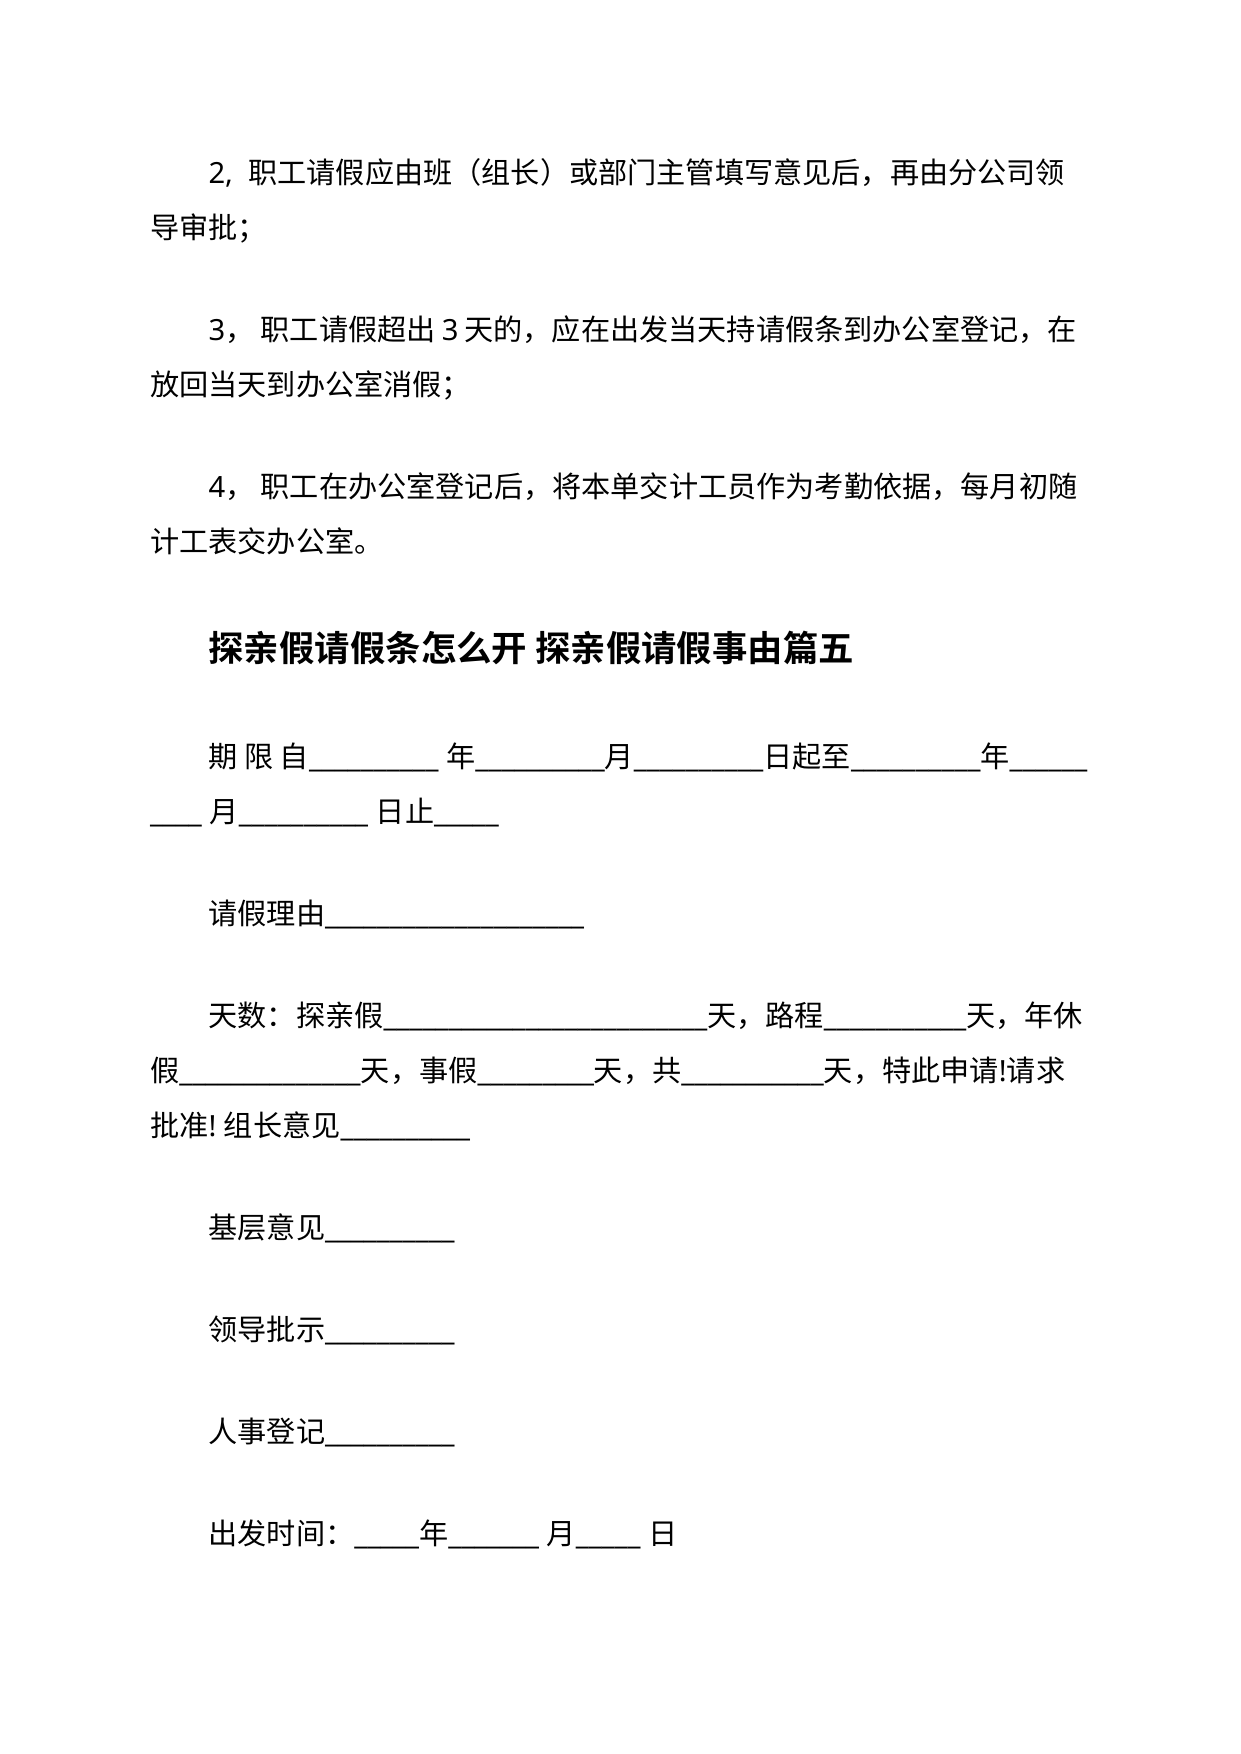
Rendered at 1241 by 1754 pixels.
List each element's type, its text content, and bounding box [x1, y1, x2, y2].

text 3， 职工请假超出3天的，应在出发当天持请假条到办公室登记，在放回当天到办公室消假； [150, 307, 1090, 404]
text 请假理由____________________ [150, 891, 1090, 933]
text 4， 职工在办公室登记后，将本单交计工员作为考勤依据，每月初随计工表交办公室。 [150, 463, 1090, 561]
text 天数：探亲假_________________________天，路程___________天，年休假______________天，事假_________天，共___________天，特此申请!请求批准! 组长意见__________ [150, 993, 1090, 1145]
text 探亲假请假条怎么开 探亲假请假事由篇五 [150, 620, 1090, 672]
text 人事登记__________ [150, 1409, 1090, 1451]
text 基层意见__________ [150, 1205, 1090, 1247]
text 领导批示__________ [150, 1307, 1090, 1349]
text 期 限 自__________ 年__________月__________日起至__________年__________ 月__________ 日止_____ [150, 734, 1090, 831]
text 2, 职工请假应由班（组长）或部门主管填写意见后，再由分公司领导审批； [150, 150, 1090, 247]
text 出发时间：_____年_______ 月_____ 日 [150, 1511, 1090, 1553]
